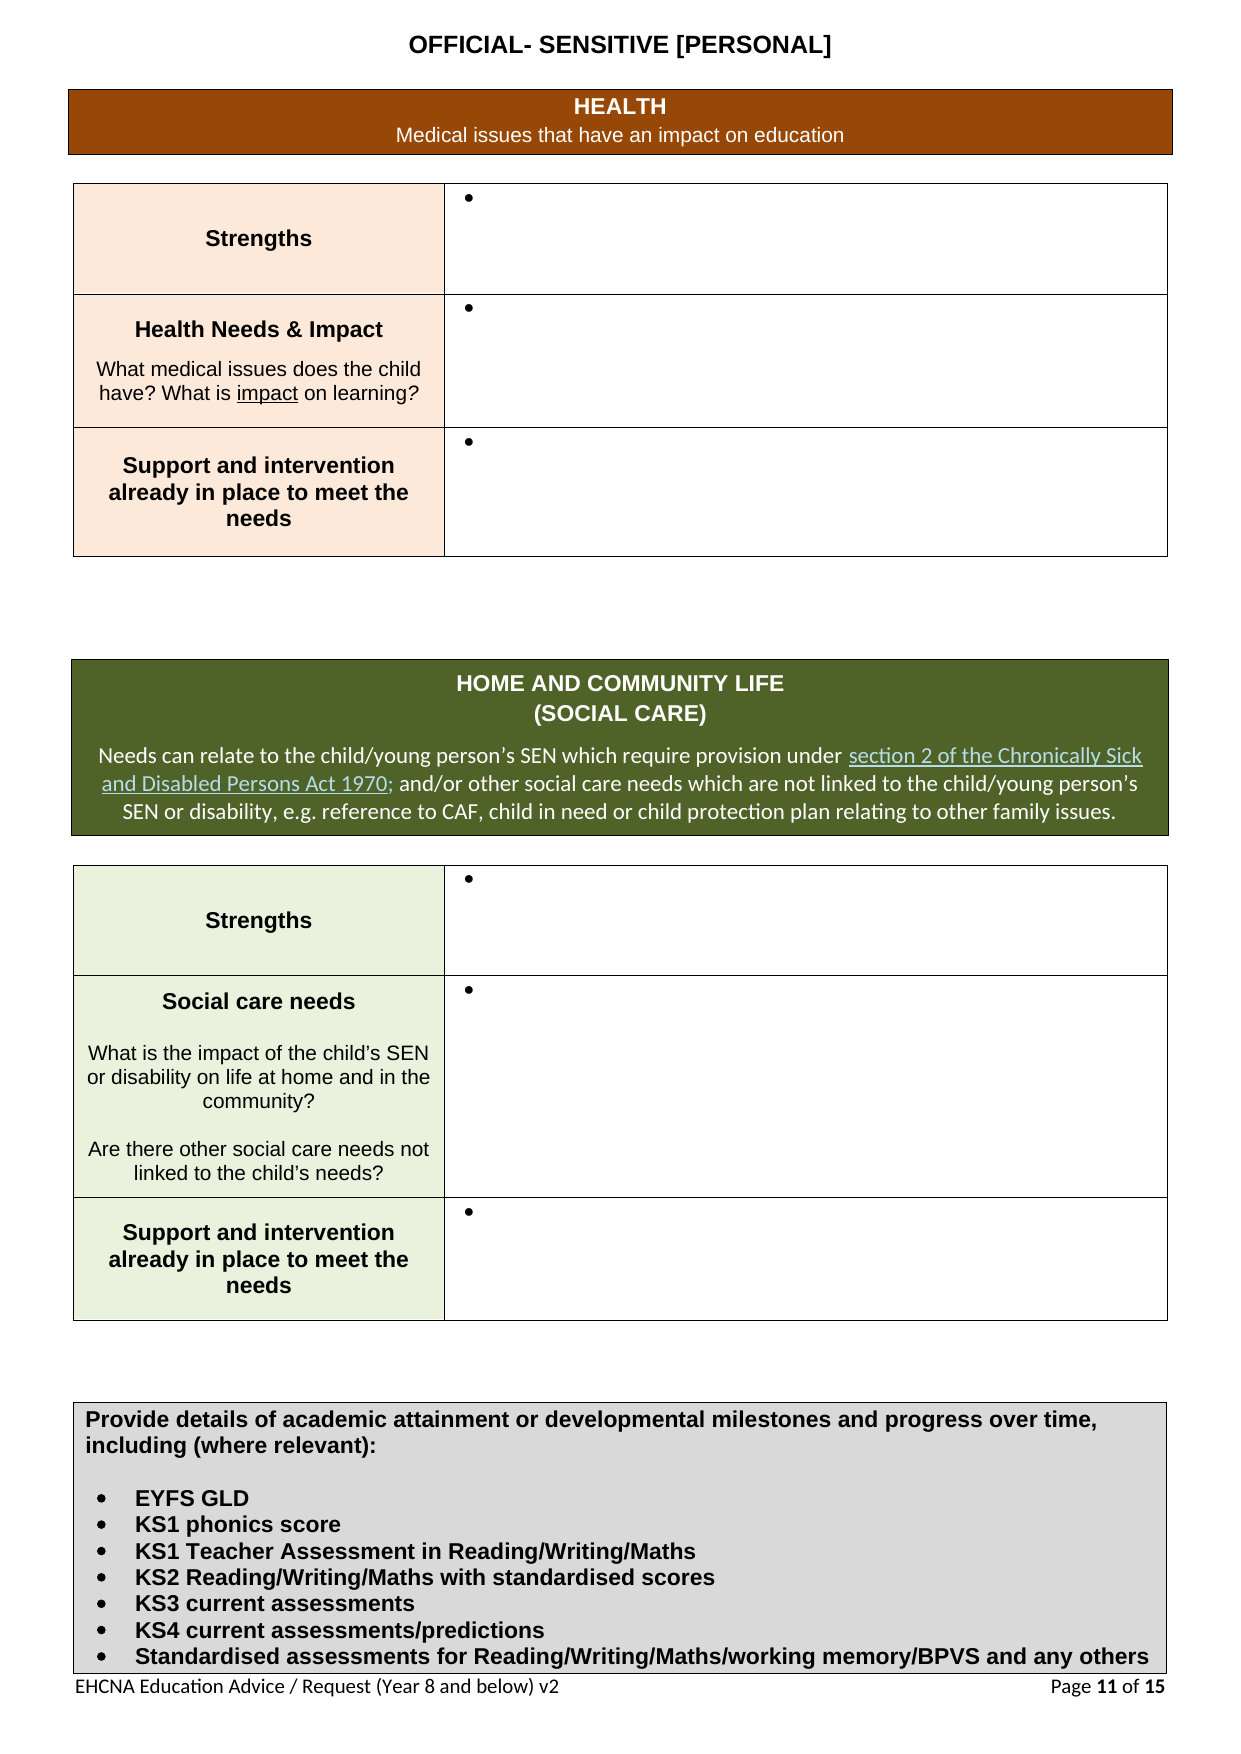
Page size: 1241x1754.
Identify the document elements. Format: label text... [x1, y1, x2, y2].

table_header [445, 866, 1167, 975]
table_cell Support and intervention already in place to meet the needs [74, 1198, 444, 1319]
table_cell [445, 1198, 1167, 1319]
table_cell Support and intervention already in place to meet the needs [74, 428, 444, 556]
table_header HOME AND COMMUNITY LIFE (SOCIAL CARE) Needs can relate to the child/young person’s SEN which require provision under section 2 of the Chronically Sick and Disabled Persons Act 1970; and/or other social care needs which are not linked to the child/young person’s SEN or disability, e.g. reference to CAF, child in need or child protection plan relating to other family issues. [72, 660, 1168, 835]
table_cell Health Needs & Impact What medical issues does the child have? What is impact on learning? [74, 295, 444, 427]
table_header Strengths [74, 184, 444, 293]
table_cell [445, 295, 1167, 427]
table_header Strengths [74, 866, 444, 975]
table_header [74, 1403, 1166, 1673]
table_cell Social care needs What is the impact of the child’s SEN or disability on life at home and in the community? Are there other social care needs not linked to the child’s needs? [74, 976, 444, 1197]
table_cell [445, 976, 1167, 1197]
table_cell [445, 428, 1167, 556]
table_header [445, 184, 1167, 293]
table_header HEALTH Medical issues that have an impact on education [69, 90, 1172, 154]
